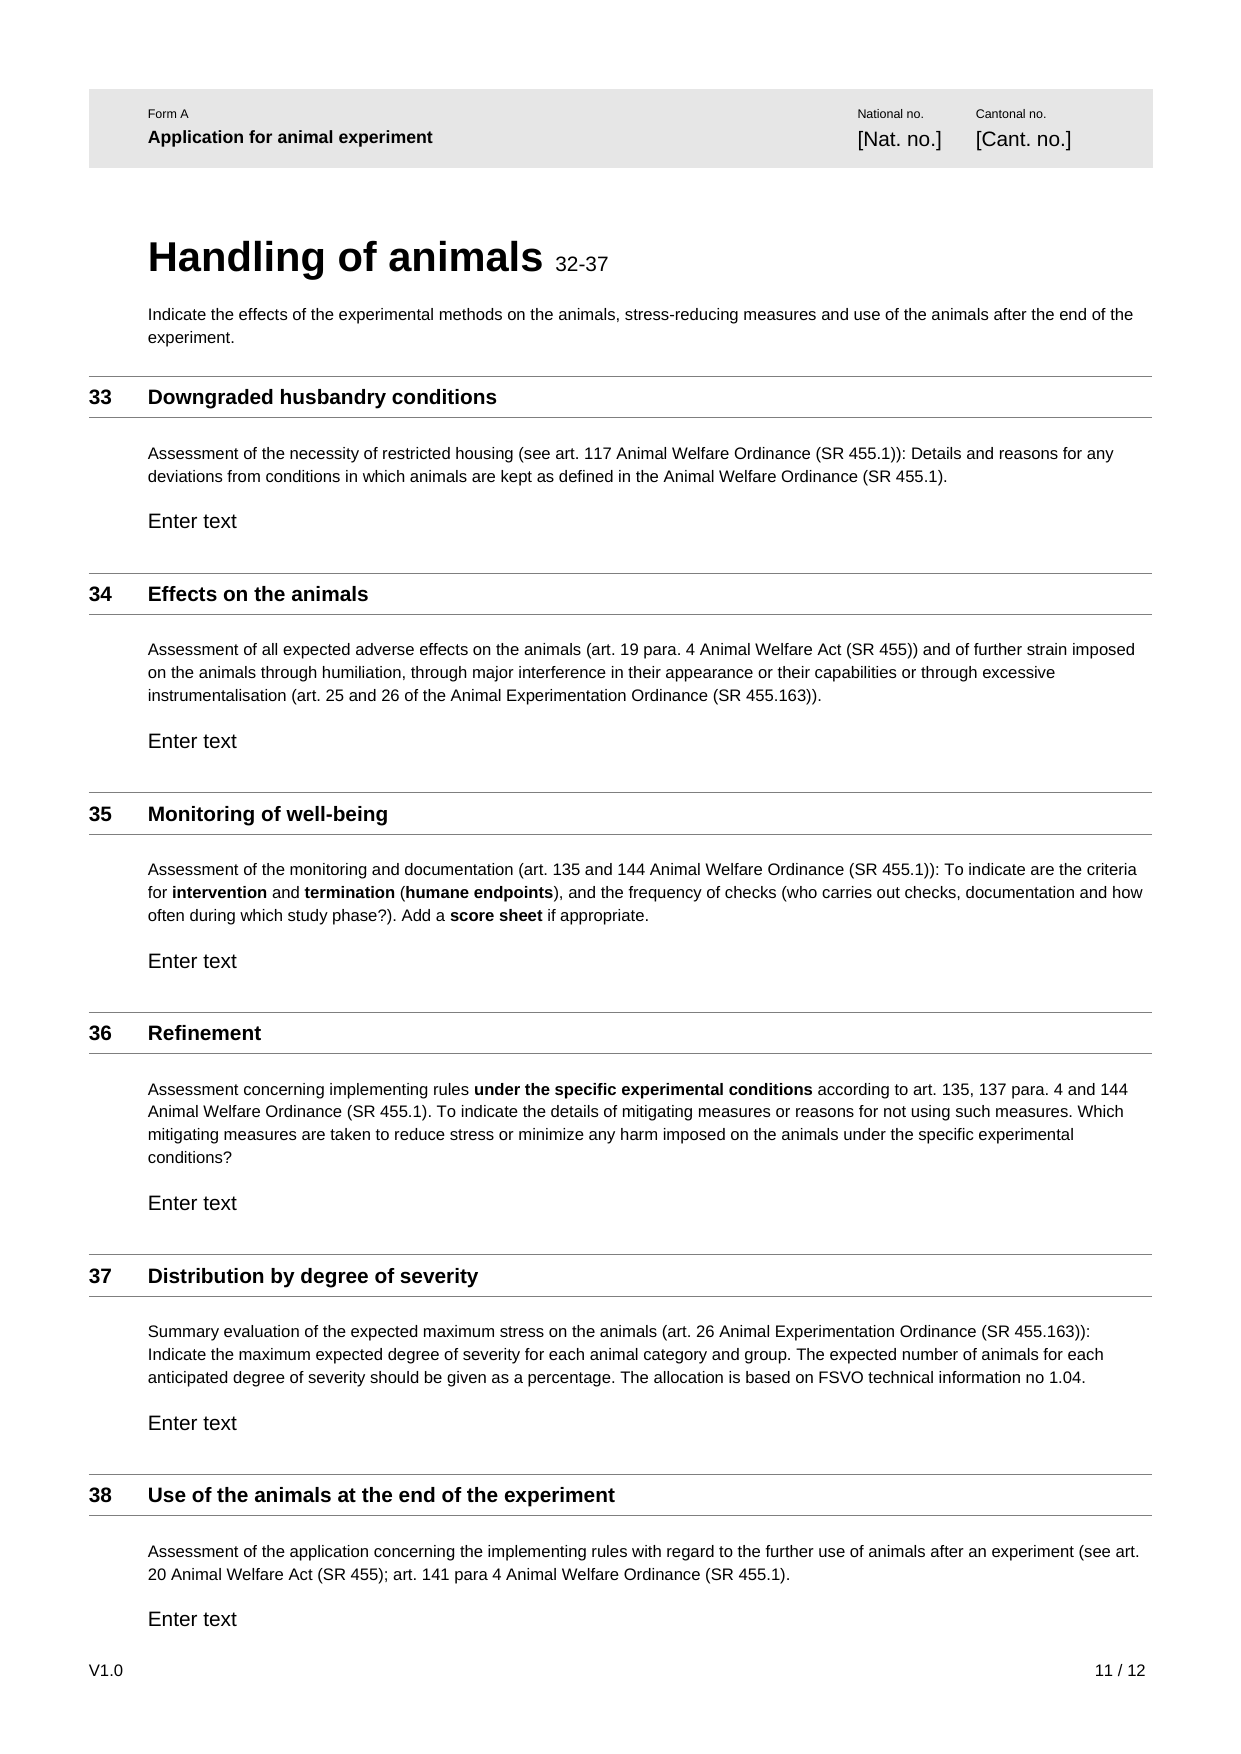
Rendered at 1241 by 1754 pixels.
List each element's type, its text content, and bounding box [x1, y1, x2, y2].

text Effects on the animals [89, 574, 1152, 614]
text Refinement [89, 1013, 1152, 1053]
text Indicate the effects of the experimental methods on the animals, stress-reducing measures and use of the animals after the end of the experiment. [148, 305, 1152, 347]
text Use of the animals at the end of the experiment [89, 1475, 1152, 1515]
text Assessment of the application concerning the implementing rules with regard to the further use of animals after an experiment (see art. 20 Animal Welfare Act (SR 455); art. 141 para 4 Animal Welfare Ordinance (SR 455.1). [148, 1541, 1152, 1583]
text Summary evaluation of the expected maximum stress on the animals (art. 26 Animal Experimentation Ordinance (SR 455.163)): Indicate the maximum expected degree of severity for each animal category and group. The expected number of animals for each anticipated degree of severity should be given as a percentage. The allocation is based on FSVO technical information no 1.04. [148, 1322, 1152, 1387]
text Downgraded husbandry conditions [89, 377, 1152, 417]
text Monitoring of well-being [89, 793, 1152, 834]
text Handling of animals 32-37 [148, 232, 1152, 280]
text Assessment of the monitoring and documentation (art. 135 and 144 Animal Welfare Ordinance (SR 455.1)): To indicate are the criteria for intervention and termination (humane endpoints), and the frequency of checks (who carries out checks, documentation and how often during which study phase?). Add a score sheet if appropriate. [148, 860, 1152, 925]
text Assessment of all expected adverse effects on the animals (art. 19 para. 4 Animal Welfare Act (SR 455)) and of further strain imposed on the animals through humiliation, through major interference in their appearance or their capabilities or through excessive instrumentalisation (art. 25 and 26 of the Animal Experimentation Ordinance (SR 455.163)). [148, 640, 1152, 705]
text Distribution by degree of severity [89, 1255, 1152, 1296]
text Assessment of the necessity of restricted housing (see art. 117 Animal Welfare Ordinance (SR 455.1)): Details and reasons for any deviations from conditions in which animals are kept as defined in the Animal Welfare Ordinance (SR 455.1). [148, 443, 1152, 486]
text Assessment concerning implementing rules under the specific experimental conditions according to art. 135, 137 para. 4 and 144 Animal Welfare Ordinance (SR 455.1). To indicate the details of mitigating measures or reasons for not using such measures. Which mitigating measures are taken to reduce stress or minimize any harm imposed on the animals under the specific experimental conditions? [148, 1079, 1152, 1167]
